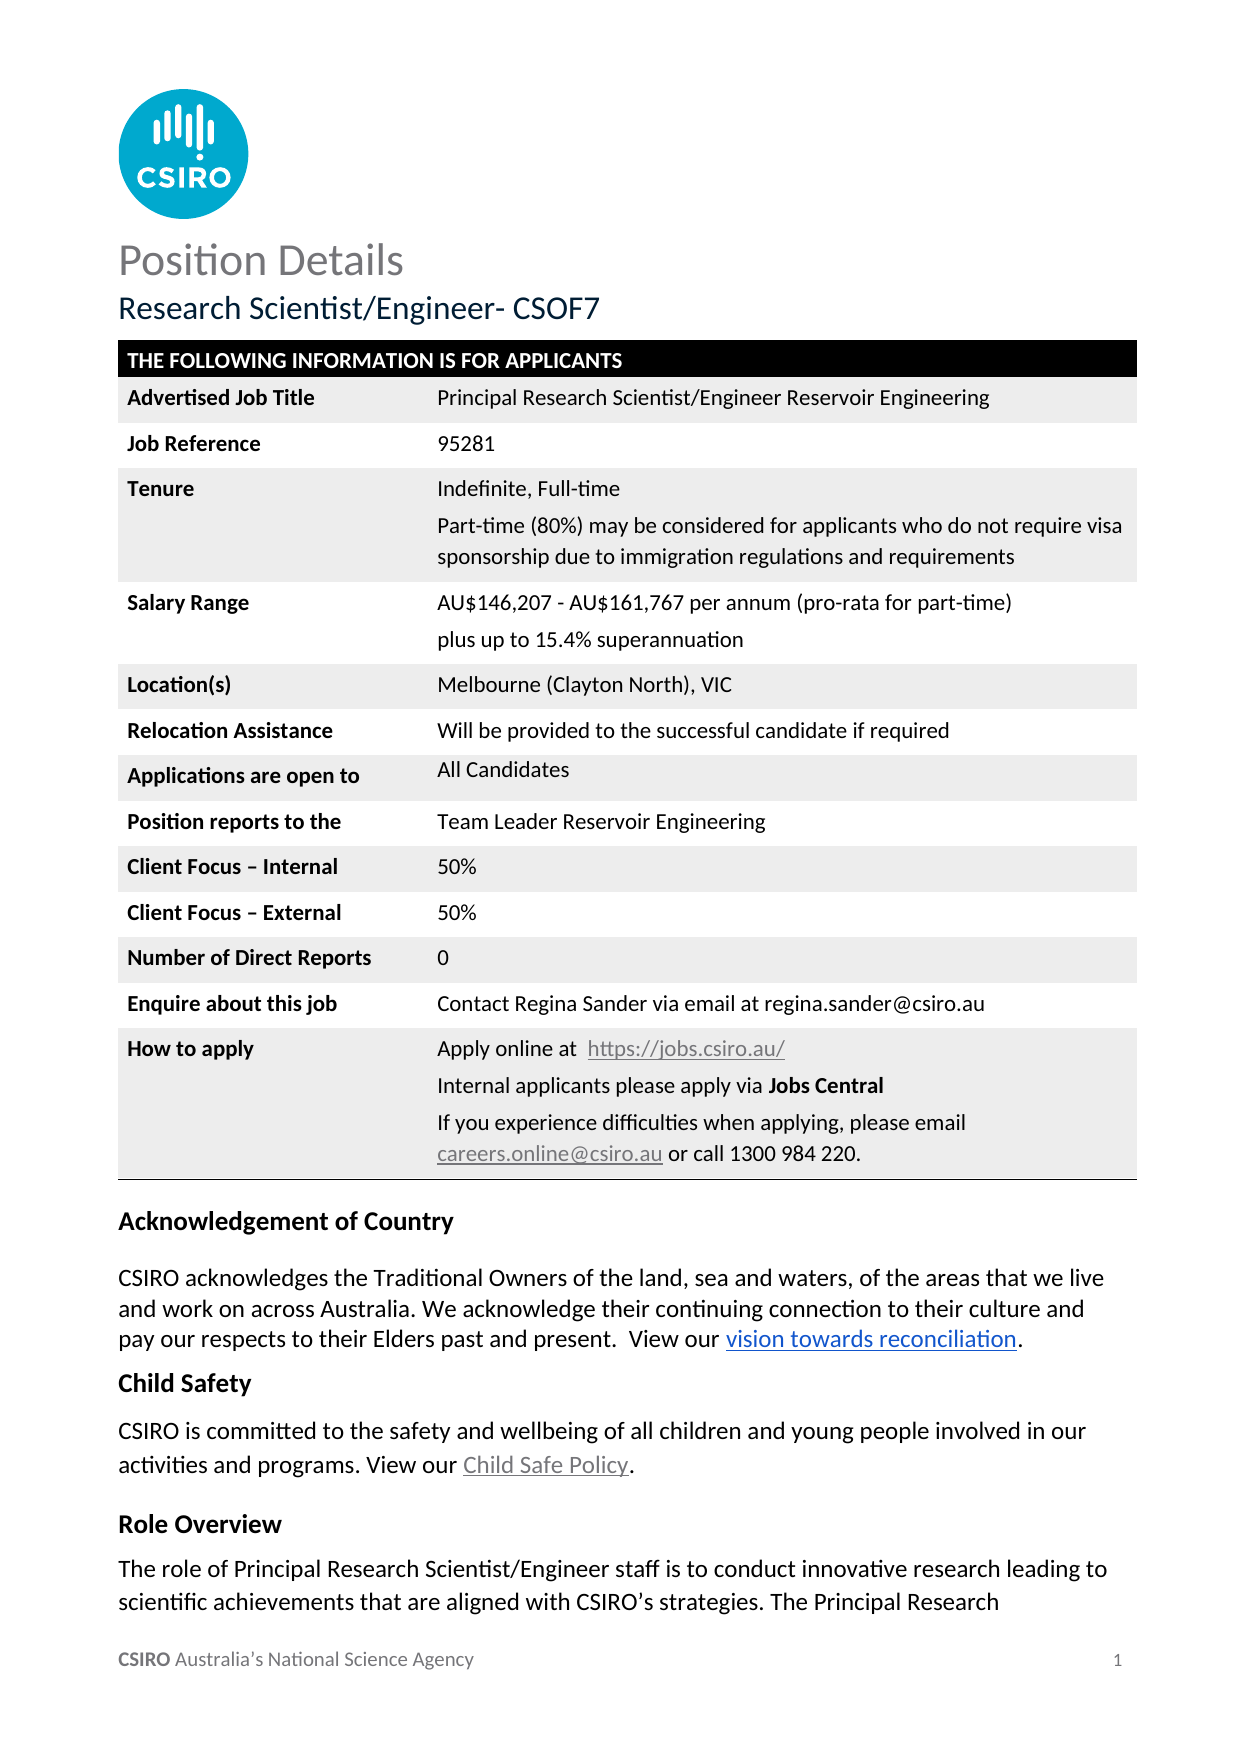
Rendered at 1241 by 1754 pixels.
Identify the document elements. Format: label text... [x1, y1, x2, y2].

table_cell Tenure [118, 468, 428, 582]
table_cell Advertised Job Title [118, 377, 428, 423]
table_cell Job Reference [118, 423, 428, 468]
table_cell Contact Regina Sander via email at regina.sander@csiro.au [428, 983, 1137, 1028]
table_cell 95281 [428, 423, 1137, 468]
table_cell AU$146,207 - AU$161,767 per annum (pro-rata for part-time) plus up to 15.4% superannuation [428, 582, 1137, 664]
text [118, 1553, 1122, 1617]
text Acknowledgement of Country [118, 1204, 1122, 1237]
table_cell Number of Direct Reports [118, 937, 428, 983]
table_cell Relocation Assistance [118, 710, 428, 755]
table_cell Applications are open to [118, 755, 428, 801]
table_cell Melbourne (Clayton North), VIC [428, 664, 1137, 709]
table_cell Apply online at https://jobs.csiro.au/ Internal applicants please apply via Jobs Central If you experience difficulties when applying, please email careers.online@csiro.au or call 1300 984 220. [428, 1028, 1137, 1178]
table_cell Position reports to the [118, 801, 428, 846]
table_cell Will be provided to the successful candidate if required [428, 710, 1137, 755]
table_cell 0 [428, 937, 1137, 983]
table_cell Principal Research Scientist/Engineer Reservoir Engineering [428, 377, 1137, 423]
subtitle Role Overview [118, 1507, 1122, 1540]
table_cell All Candidates [428, 755, 1137, 801]
table_cell 50% [428, 846, 1137, 892]
text CSIRO acknowledges the Traditional Owners of the land, sea and waters, of the areas that we live and work on across Australia. We acknowledge their continuing connection to their culture and pay our respects to their Elders past and present. View our vision towards reconciliation. [118, 1262, 1122, 1354]
table_cell Client Focus – External [118, 892, 428, 937]
table_cell Client Focus – Internal [118, 846, 428, 892]
text CSIRO is committed to the safety and wellbeing of all children and young people involved in our activities and programs. View our Child Safe Policy. [118, 1415, 1122, 1479]
table_cell Salary Range [118, 582, 428, 664]
table_cell Indefinite, Full-time Part-time (80%) may be considered for applicants who do not require visa sponsorship due to immigration regulations and requirements [428, 468, 1137, 582]
table_cell Location(s) [118, 664, 428, 709]
table_cell Enquire about this job [118, 983, 428, 1028]
text Child Safety [118, 1367, 1122, 1399]
table_cell Team Leader Reservoir Engineering [428, 801, 1137, 846]
table_cell 50% [428, 892, 1137, 937]
table_header The following information is for applicants [118, 340, 1137, 377]
table_cell How to apply [118, 1028, 428, 1178]
